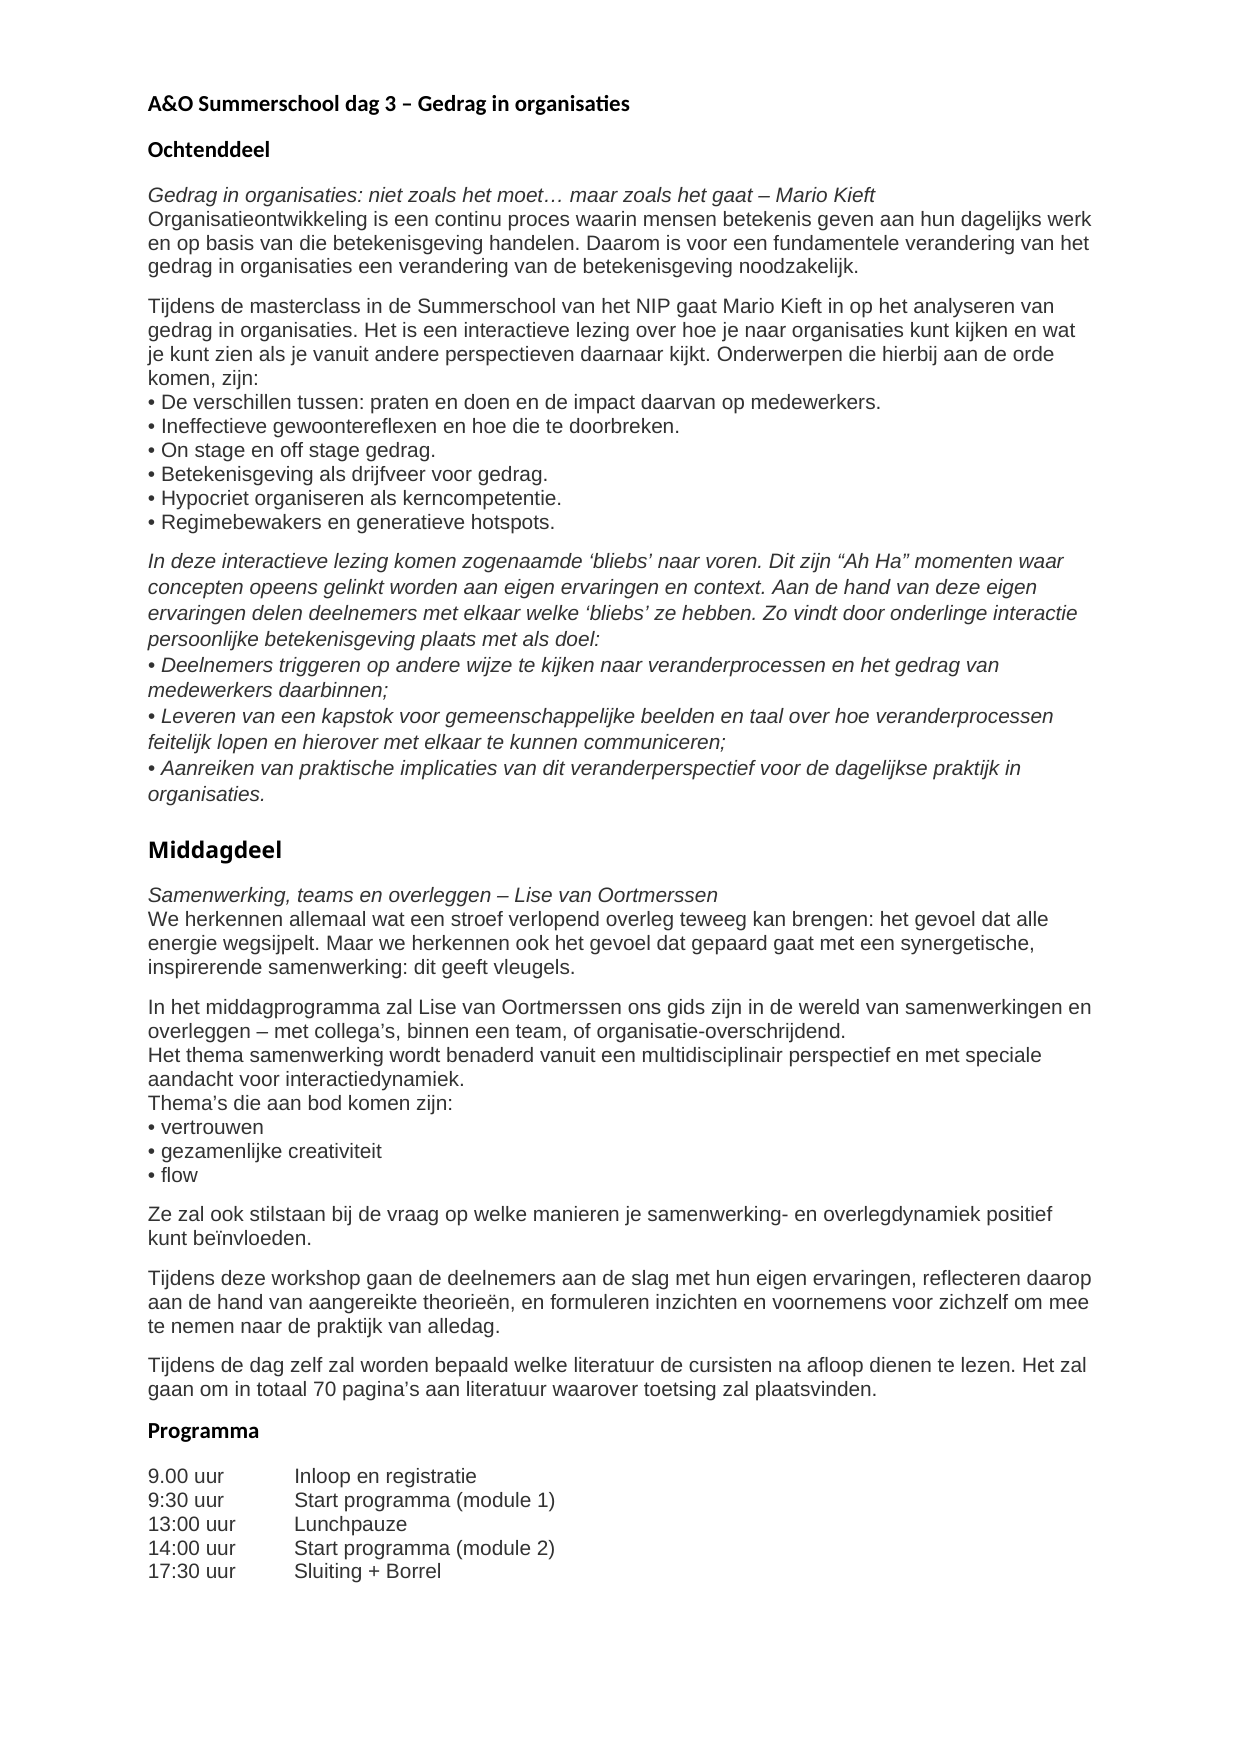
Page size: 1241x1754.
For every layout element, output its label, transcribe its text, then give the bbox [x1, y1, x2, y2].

subtitle In deze interactieve lezing komen zogenaamde ‘bliebs’ naar voren. Dit zijn “Ah Ha” momenten waar concepten opeens gelinkt worden aan eigen ervaringen en context. Aan de hand van deze eigen ervaringen delen deelnemers met elkaar welke ‘bliebs’ ze hebben. Zo vindt door onderlinge interactie persoonlijke betekenisgeving plaats met als doel: • Deelnemers triggeren op andere wijze te kijken naar veranderprocessen en het gedrag van medewerkers daarbinnen; • Leveren van een kapstok voor gemeenschappelijke beelden en taal over hoe veranderprocessen feitelijk lopen en hierover met elkaar te kunnen communiceren; • Aanreiken van praktische implicaties van dit veranderperspectief voor de dagelijkse praktijk in organisaties. Middagdeel [148, 549, 1093, 865]
text Ochtenddeel [148, 136, 1093, 163]
text Programma [148, 1417, 1093, 1444]
text 9.00 uur Inloop en registratie 9:30 uur Start programma (module 1) 13:00 uur Lunchpauze 14:00 uur Start programma (module 2) 17:30 uur Sluiting + Borrel [148, 1463, 1093, 1583]
text Gedrag in organisaties: niet zoals het moet… maar zoals het gaat – Mario Kieft Organisatieontwikkeling is een continu proces waarin mensen betekenis geven aan hun dagelijks werk en op basis van die betekenisgeving handelen. Daarom is voor een fundamentele verandering van het gedrag in organisaties een verandering van de betekenisgeving noodzakelijk. [148, 182, 1093, 278]
text Samenwerking, teams en overleggen – Lise van Oortmerssen We herkennen allemaal wat een stroef verlopend overleg teweeg kan brengen: het gevoel dat alle energie wegsijpelt. Maar we herkennen ook het gevoel dat gepaard gaat met een synergetische, inspirerende samenwerking: dit geeft vleugels. [148, 883, 1093, 979]
text Tijdens de dag zelf zal worden bepaald welke literatuur de cursisten na afloop dienen te lezen. Het zal gaan om in totaal 70 pagina’s aan literatuur waarover toetsing zal plaatsvinden. [148, 1353, 1093, 1401]
text Tijdens de masterclass in de Summerschool van het NIP gaat Mario Kieft in op het analyseren van gedrag in organisaties. Het is een interactieve lezing over hoe je naar organisaties kunt kijken en wat je kunt zien als je vanuit andere perspectieven daarnaar kijkt. Onderwerpen die hierbij aan de orde komen, zijn: • De verschillen tussen: praten en doen en de impact daarvan op medewerkers. • Ineffectieve gewoontereflexen en hoe die te doorbreken. • On stage en off stage gedrag. • Betekenisgeving als drijfveer voor gedrag. • Hypocriet organiseren als kerncompetentie. • Regimebewakers en generatieve hotspots. [148, 294, 1093, 533]
text Tijdens deze workshop gaan de deelnemers aan de slag met hun eigen ervaringen, reflecteren daarop aan de hand van aangereikte theorieën, en formuleren inzichten en voornemens voor zichzelf om mee te nemen naar de praktijk van alledag. [148, 1266, 1093, 1337]
text In het middagprogramma zal Lise van Oortmerssen ons gids zijn in de wereld van samenwerkingen en overleggen – met collega’s, binnen een team, of organisatie-overschrijdend. Het thema samenwerking wordt benaderd vanuit een multidisciplinair perspectief en met speciale aandacht voor interactiedynamiek. Thema’s die aan bod komen zijn: • vertrouwen • gezamenlijke creativiteit • flow [148, 995, 1093, 1186]
text Ze zal ook stilstaan bij de vraag op welke manieren je samenwerking- en overlegdynamiek positief kunt beïnvloeden. [148, 1202, 1093, 1250]
text A&O Summerschool dag 3 – Gedrag in organisaties [148, 89, 1093, 117]
